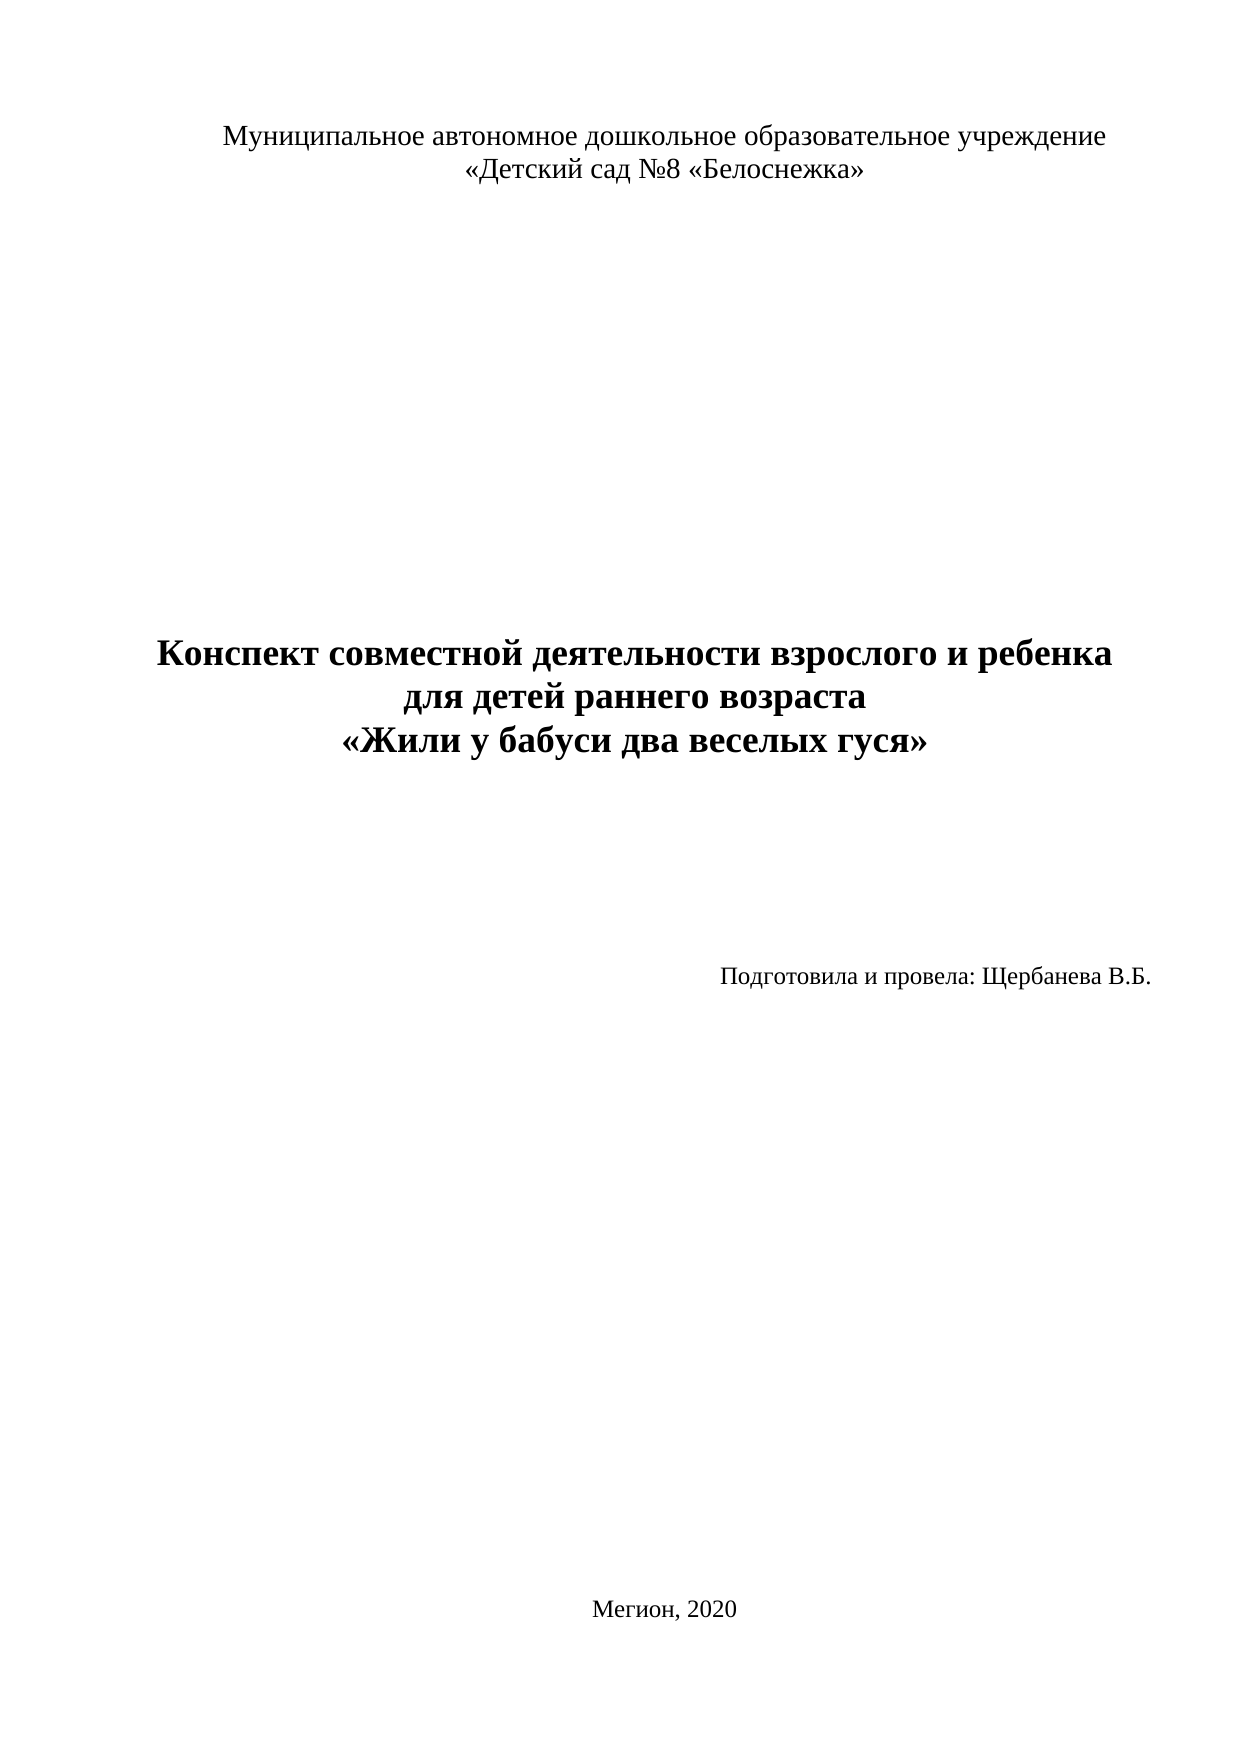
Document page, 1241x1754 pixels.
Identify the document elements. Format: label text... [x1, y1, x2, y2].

text для детей раннего возраста [118, 674, 1152, 717]
text «Жили у бабуси два веселых гуся» [118, 717, 1152, 760]
text Подготовила и провела: Щербанева В.Б. [177, 961, 1152, 990]
text Конспект совместной деятельности взрослого и ребенка [118, 631, 1152, 674]
text Муниципальное автономное дошкольное образовательное учреждение [177, 118, 1152, 152]
text Мегион, 2020 [177, 1594, 1152, 1623]
text «Детский сад №8 «Белоснежка» [177, 152, 1152, 185]
